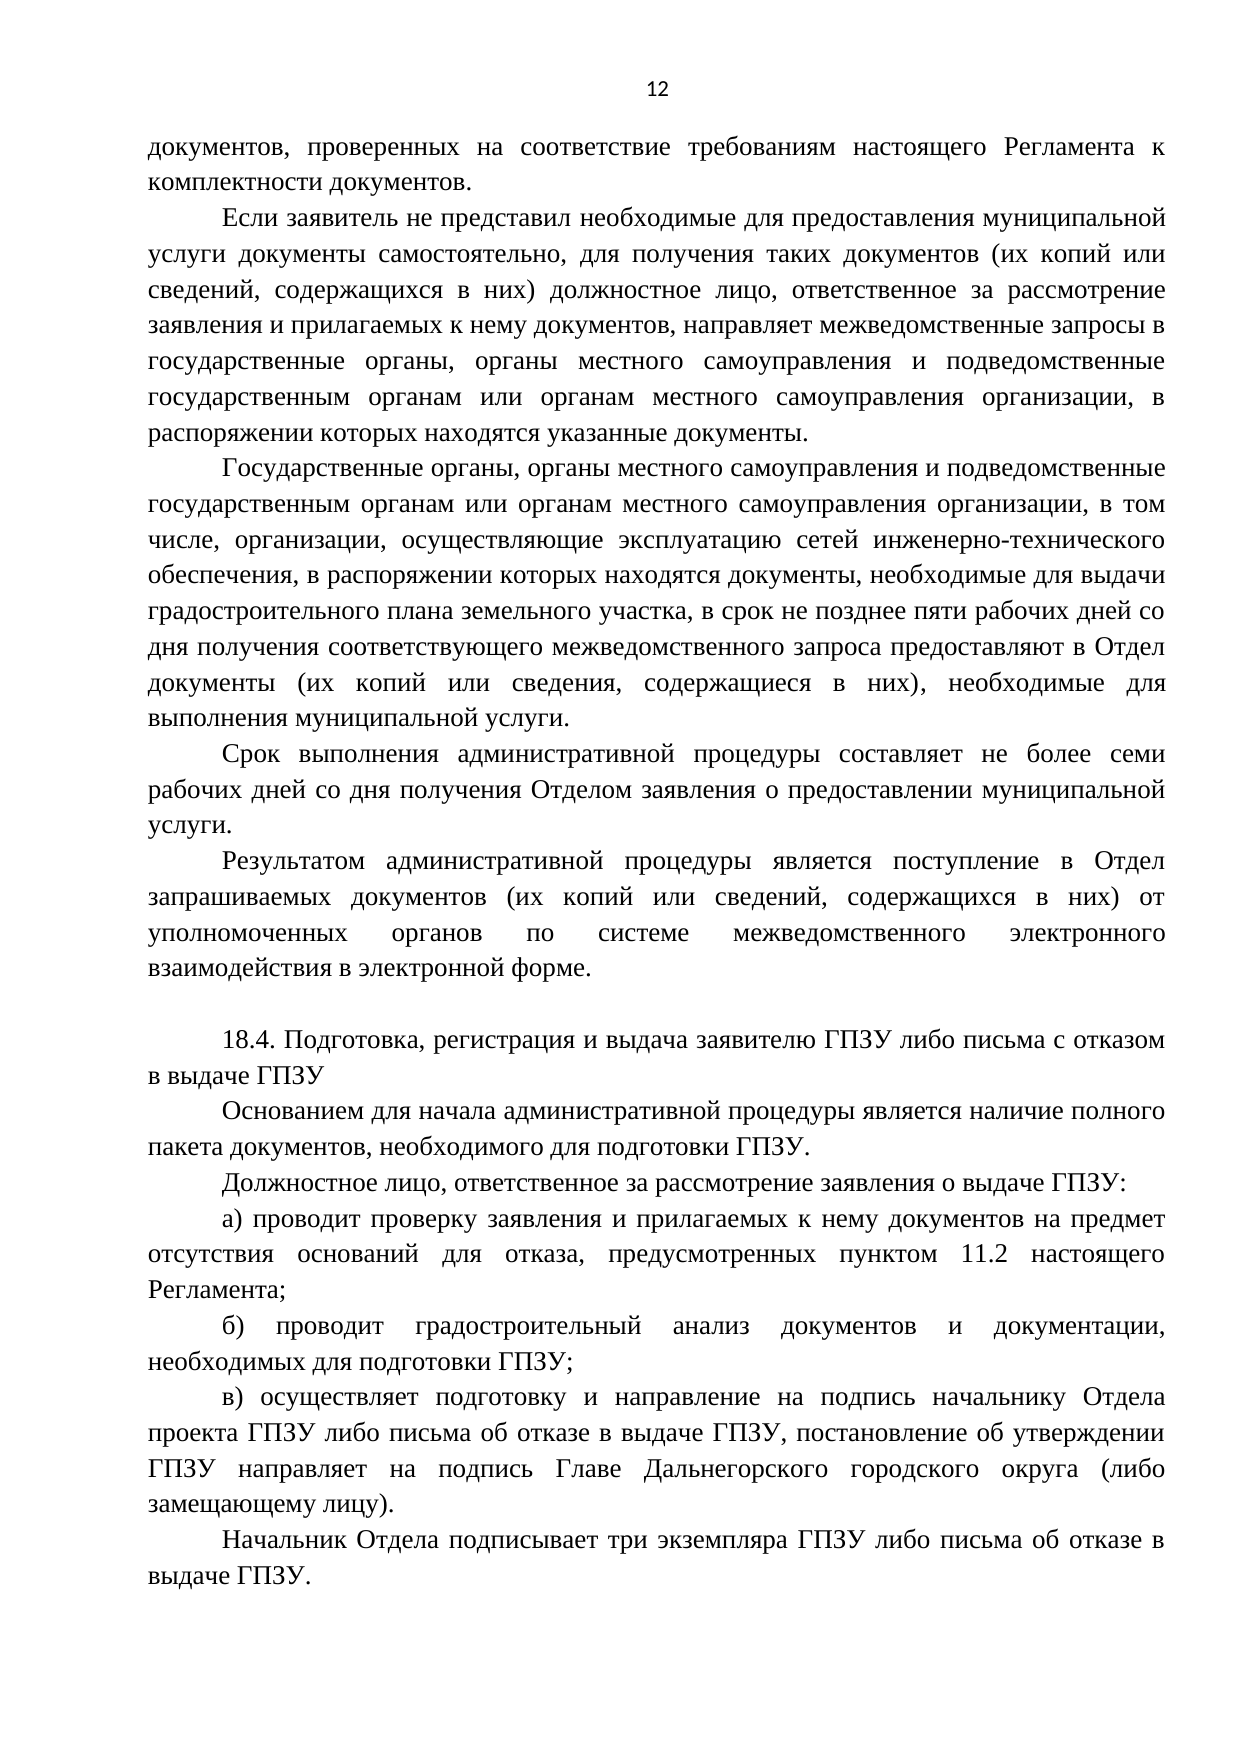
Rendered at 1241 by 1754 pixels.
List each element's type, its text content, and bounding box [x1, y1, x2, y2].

text Государственные органы, органы местного самоуправления и подведомственные государственным органам или органам местного самоуправления организации, в том числе, организации, осуществляющие эксплуатацию сетей инженерно-технического обеспечения, в распоряжении которых находятся документы, необходимые для выдачи градостроительного плана земельного участка, в срок не позднее пяти рабочих дней со дня получения соответствующего межведомственного запроса предоставляют в Отдел документы (их копий или сведения, содержащиеся в них), необходимые для выполнения муниципальной услуги. [148, 451, 1167, 733]
text Начальник Отдела подписывает три экземпляра ГПЗУ либо письма об отказе в выдаче ГПЗУ. [148, 1523, 1167, 1590]
text в) осуществляет подготовку и направление на подпись начальнику Отдела проекта ГПЗУ либо письма об отказе в выдаче ГПЗУ, постановление об утверждении ГПЗУ направляет на подпись Главе Дальнегорского городского округа (либо замещающему лицу). [148, 1380, 1167, 1519]
text Срок выполнения административной процедуры составляет не более семи рабочих дней со дня получения Отделом заявления о предоставлении муниципальной услуги. [148, 737, 1167, 840]
text Основанием для начала административной процедуры является наличие полного пакета документов, необходимого для подготовки ГПЗУ. [148, 1094, 1167, 1161]
text б) проводит градостроительный анализ документов и документации, необходимых для подготовки ГПЗУ; [148, 1309, 1167, 1376]
text Если заявитель не представил необходимые для предоставления муниципальной услуги документы самостоятельно, для получения таких документов (их копий или сведений, содержащихся в них) должностное лицо, ответственное за рассмотрение заявления и прилагаемых к нему документов, направляет межведомственные запросы в государственные органы, органы местного самоуправления и подведомственные государственным органам или органам местного самоуправления организации, в распоряжении которых находятся указанные документы. [148, 201, 1167, 447]
text Должностное лицо, ответственное за рассмотрение заявления о выдаче ГПЗУ: [148, 1166, 1167, 1197]
text а) проводит проверку заявления и прилагаемых к нему документов на предмет отсутствия оснований для отказа, предусмотренных пунктом 11.2 настоящего Регламента; [148, 1202, 1167, 1304]
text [148, 130, 1167, 197]
text 18.4. Подготовка, регистрация и выдача заявителю ГПЗУ либо письма с отказом в выдаче ГПЗУ [148, 1023, 1167, 1090]
text Результатом административной процедуры является поступление в Отдел запрашиваемых документов (их копий или сведений, содержащихся в них) от уполномоченных органов по системе межведомственного электронного взаимодействия в электронной форме. [148, 844, 1167, 983]
